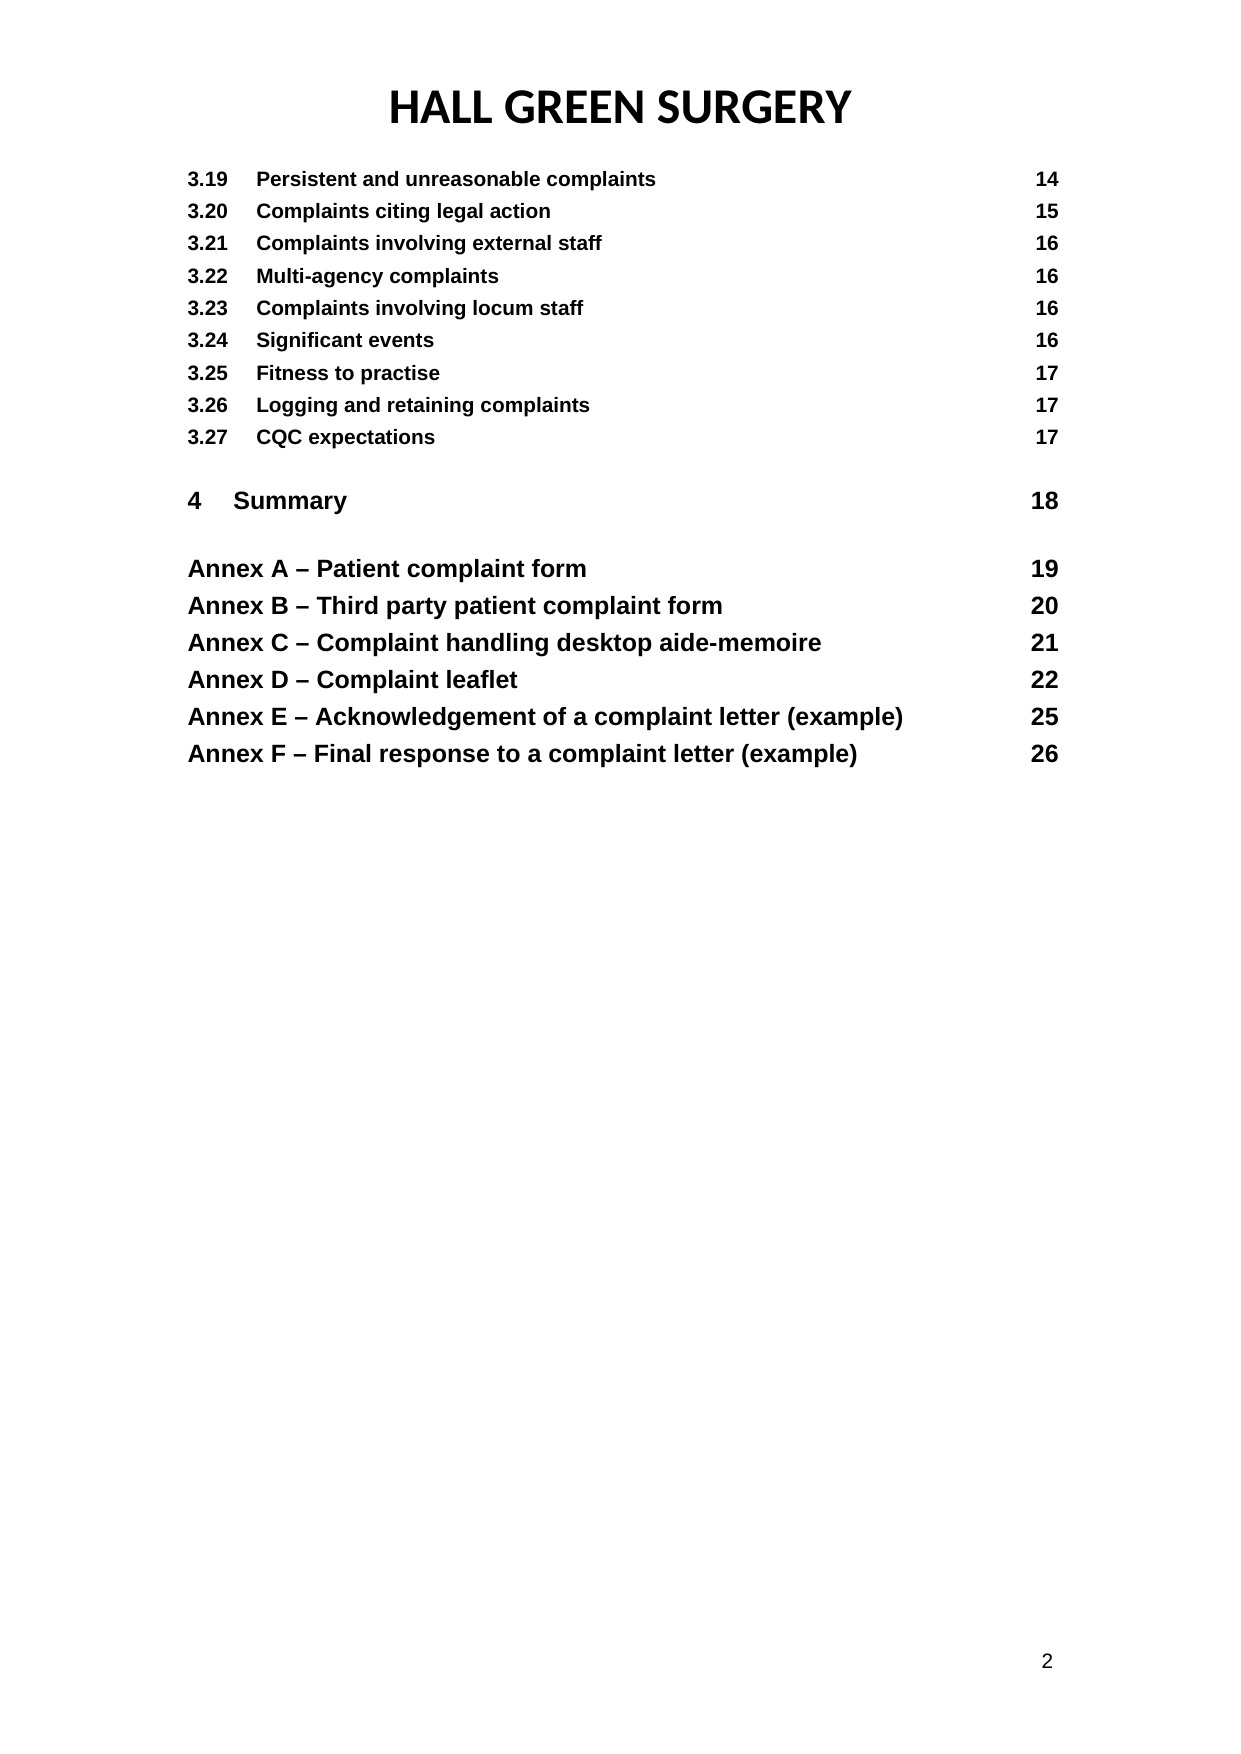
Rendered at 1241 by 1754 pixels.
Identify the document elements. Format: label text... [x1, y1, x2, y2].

text Annex D – Complaint leaflet 22 [187, 665, 1053, 694]
text 3.24 Significant events 16 [187, 328, 1053, 352]
text 3.23 Complaints involving locum staff 16 [187, 296, 1053, 320]
text Annex E – Acknowledgement of a complaint letter (example) 25 [187, 702, 1053, 731]
text Annex B – Third party patient complaint form 20 [187, 591, 1053, 620]
text 3.20 Complaints citing legal action 15 [187, 199, 1053, 223]
text 4 Summary 18 [187, 486, 1053, 515]
text 3.25 Fitness to practise 17 [187, 360, 1053, 384]
text 3.21 Complaints involving external staff 16 [187, 231, 1053, 255]
text Annex F – Final response to a complaint letter (example) 26 [187, 739, 1053, 768]
text Annex C – Complaint handling desktop aide-memoire 21 [187, 628, 1053, 657]
text 3.27 CQC expectations 17 [187, 425, 1053, 449]
text 3.22 Multi-agency complaints 16 [187, 263, 1053, 287]
text 3.26 Logging and retaining complaints 17 [187, 393, 1053, 417]
text 3.19 Persistent and unreasonable complaints 14 [187, 167, 1053, 191]
text Annex A – Patient complaint form 19 [187, 554, 1053, 583]
